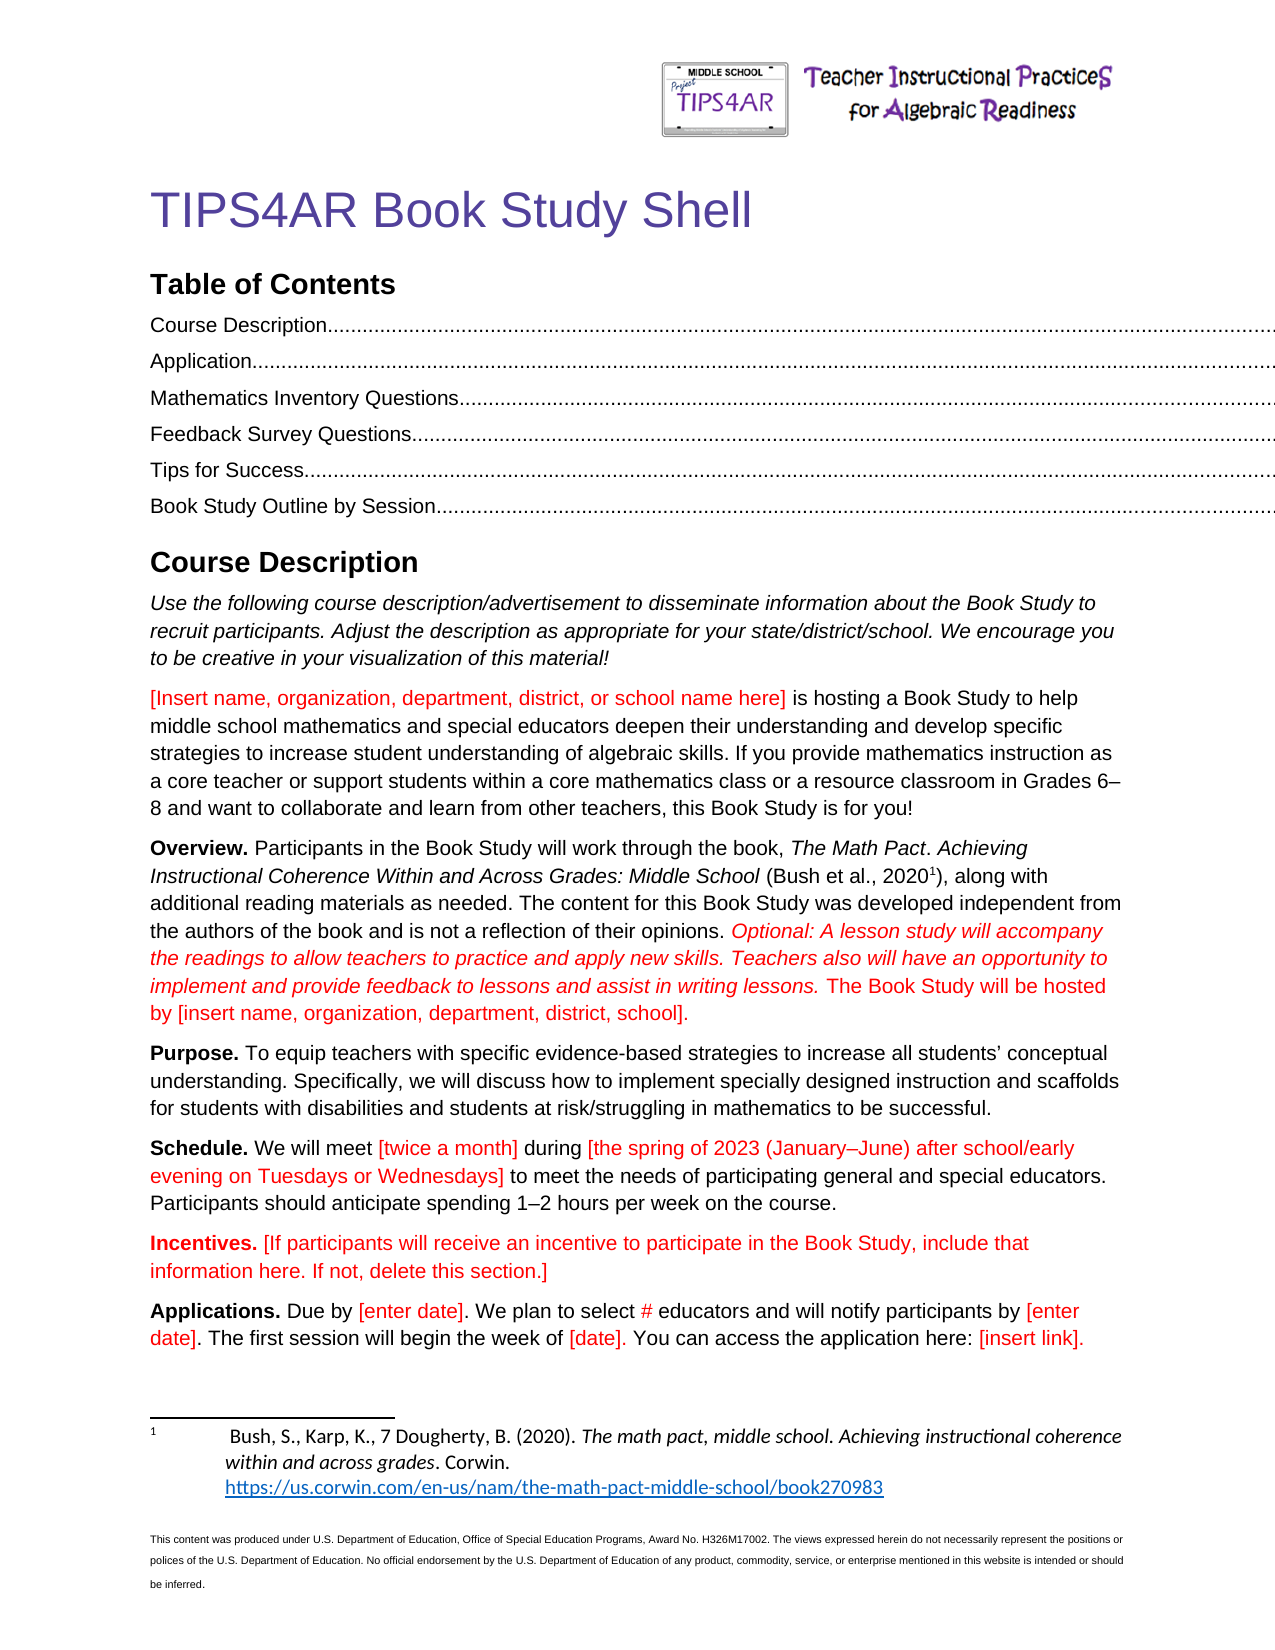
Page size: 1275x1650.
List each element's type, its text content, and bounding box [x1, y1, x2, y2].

text Overview. Participants in the Book Study will work through the book, The Math Pact. Achieving Instructional Coherence Within and Across Grades: Middle School (Bush et al., 2020), along with additional reading materials as needed. The content for this Book Study was developed independent from the authors of the book and is not a reflection of their opinions. Optional: A lesson study will accompany the readings to allow teachers to practice and apply new skills. Teachers also will have an opportunity to implement and provide feedback to lessons and assist in writing lessons. The Book Study will be hosted by [insert name, organization, department, district, school]. [150, 836, 1125, 1025]
text Purpose. To equip teachers with specific evidence-based strategies to increase all students’ conceptual understanding. Specifically, we will discuss how to implement specially designed instruction and scaffolds for students with disabilities and students at risk/struggling in mathematics to be successful. [150, 1041, 1125, 1120]
picture [657, 60, 1125, 143]
text [Insert name, organization, department, district, or school name here] is hosting a Book Study to help middle school mathematics and special educators deepen their understanding and develop specific strategies to increase student understanding of algebraic skills. If you provide mathematics instruction as a core teacher or support students within a core mathematics class or a resource classroom in Grades 6–8 and want to collaborate and learn from other teachers, this Book Study is for you! [150, 686, 1125, 820]
text Incentives. [If participants will receive an incentive to participate in the Book Study, include that information here. If not, delete this section.] [150, 1231, 1125, 1283]
text Book Study Outline by Session 9 [150, 494, 1125, 518]
text Feedback Survey Questions 8 [150, 422, 1125, 446]
text Schedule. We will meet [twice a month] during [the spring of 2023 (January–June) after school/early evening on Tuesdays or Wednesdays] to meet the needs of participating general and special educators. Participants should anticipate spending 1–2 hours per week on the course. [150, 1136, 1125, 1215]
text Application 2 [150, 349, 1125, 373]
text Mathematics Inventory Questions 3 [150, 386, 1125, 409]
text Applications. Due by [enter date]. We plan to select # educators and will notify participants by [enter date]. The first session will begin the week of [date]. You can access the application here: [insert link]. [150, 1299, 1125, 1350]
text Use the following course description/advertisement to disseminate information about the Book Study to recruit participants. Adjust the description as appropriate for your state/district/school. We encourage you to be creative in your visualization of this material! [150, 591, 1125, 670]
subtitle TIPS4AR Book Study Shell [150, 180, 1125, 237]
subtitle Course Description [150, 545, 1125, 579]
subtitle Table of Contents [150, 267, 1125, 301]
text Tips for Success 8 [150, 458, 1125, 482]
text Course Description 1 [150, 313, 1125, 337]
